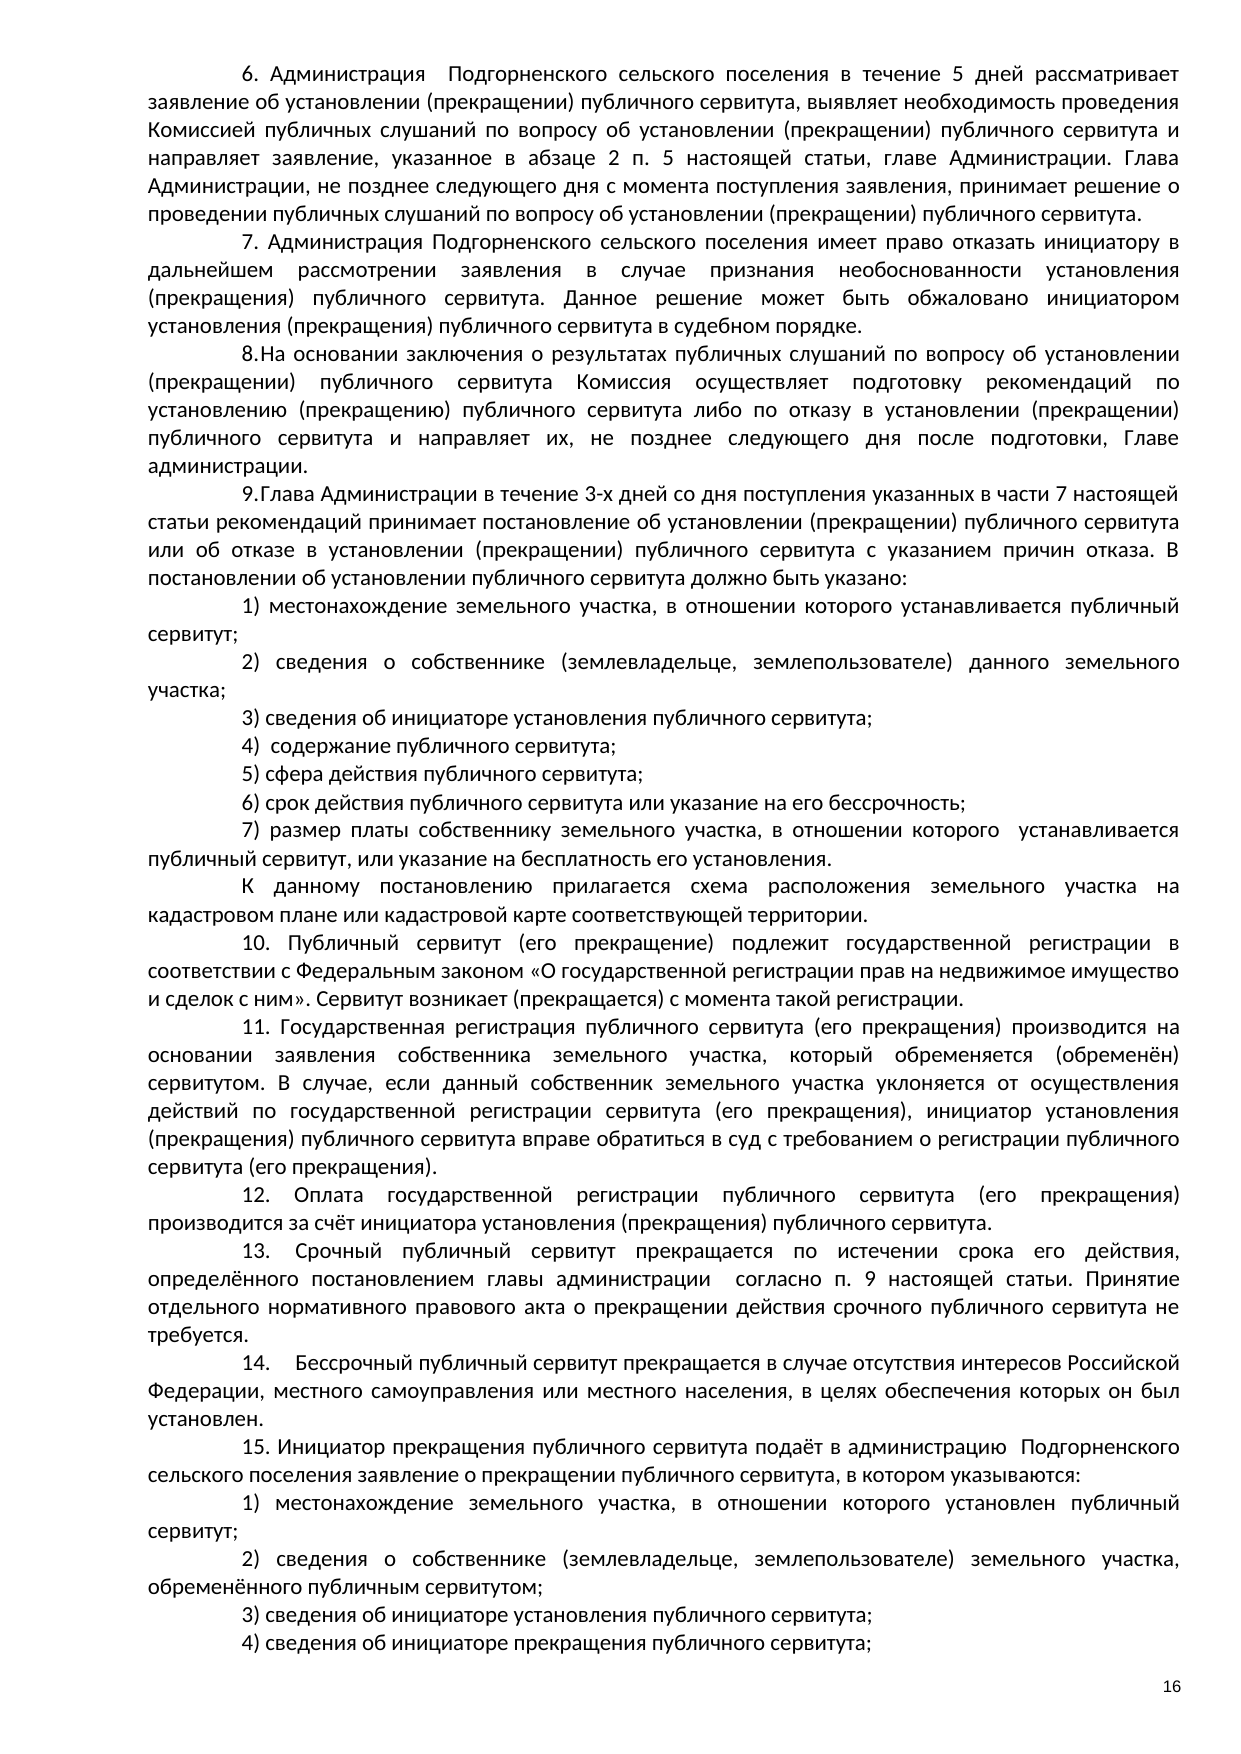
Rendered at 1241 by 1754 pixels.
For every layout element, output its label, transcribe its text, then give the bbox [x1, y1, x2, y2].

text 1) местонахождение земельного участка, в отношении которого установлен публичный сервитут; [148, 1488, 1181, 1544]
text 8. На основании заключения о результатах публичных слушаний по вопросу об установлении (прекращении) публичного сервитута Комиссия осуществляет подготовку рекомендаций по установлению (прекращению) публичного сервитута либо по отказу в установлении (прекращении) публичного сервитута и направляет их, не позднее следующего дня после подготовки, Главе администрации. [148, 339, 1181, 479]
text 11. Государственная регистрация публичного сервитута (его прекращения) производится на основании заявления собственника земельного участка, который обременяется (обременён) сервитутом. В случае, если данный собственник земельного участка уклоняется от осуществления действий по государственной регистрации сервитута (его прекращения), инициатор установления (прекращения) публичного сервитута вправе обратиться в суд с требованием о регистрации публичного сервитута (его прекращения). [148, 1012, 1181, 1180]
text 9. Глава Администрации в течение 3-х дней со дня поступления указанных в части 7 настоящей статьи рекомендаций принимает постановление об установлении (прекращении) публичного сервитута или об отказе в установлении (прекращении) публичного сервитута с указанием причин отказа. В постановлении об установлении публичного сервитута должно быть указано: [148, 479, 1181, 591]
text 4) сведения об инициаторе прекращения публичного сервитута; [148, 1628, 1181, 1656]
text 2) сведения о собственнике (землевладельце, землепользователе) земельного участка, обременённого публичным сервитутом; [148, 1544, 1181, 1600]
text 7) размер платы собственнику земельного участка, в отношении которого устанавливается публичный сервитут, или указание на бесплатность его установления. [148, 816, 1181, 872]
text К данному постановлению прилагается схема расположения земельного участка на кадастровом плане или кадастровой карте соответствующей территории. [148, 872, 1181, 928]
text 3) сведения об инициаторе установления публичного сервитута; [148, 703, 1181, 732]
text 13. Срочный публичный сервитут прекращается по истечении срока его действия, определённого постановлением главы администрации согласно п. 9 настоящей статьи. Принятие отдельного нормативного правового акта о прекращении действия срочного публичного сервитута не требуется. [148, 1236, 1181, 1348]
text 3) сведения об инициаторе установления публичного сервитута; [148, 1600, 1181, 1628]
text 7. Администрация Подгорненского сельского поселения имеет право отказать инициатору в дальнейшем рассмотрении заявления в случае признания необоснованности установления (прекращения) публичного сервитута. Данное решение может быть обжаловано инициатором установления (прекращения) публичного сервитута в судебном порядке. [148, 227, 1181, 339]
text 14. Бессрочный публичный сервитут прекращается в случае отсутствия интересов Российской Федерации, местного самоуправления или местного населения, в целях обеспечения которых он был установлен. [148, 1348, 1181, 1432]
text 10. Публичный сервитут (его прекращение) подлежит государственной регистрации в соответствии с Федеральным законом «О государственной регистрации прав на недвижимое имущество и сделок с ним». Сервитут возникает (прекращается) с момента такой регистрации. [148, 928, 1181, 1012]
text 12. Оплата государственной регистрации публичного сервитута (его прекращения) производится за счёт инициатора установления (прекращения) публичного сервитута. [148, 1180, 1181, 1236]
text 6. Администрация Подгорненского сельского поселения в течение 5 дней рассматривает заявление об установлении (прекращении) публичного сервитута, выявляет необходимость проведения Комиссией публичных слушаний по вопросу об установлении (прекращении) публичного сервитута и направляет заявление, указанное в абзаце 2 п. 5 настоящей статьи, главе Администрации. Глава Администрации, не позднее следующего дня с момента поступления заявления, принимает решение о проведении публичных слушаний по вопросу об установлении (прекращении) публичного сервитута. [148, 59, 1181, 227]
text 6) срок действия публичного сервитута или указание на его бессрочность; [148, 788, 1181, 816]
text 2) сведения о собственнике (землевладельце, землепользователе) данного земельного участка; [148, 647, 1181, 703]
text 1) местонахождение земельного участка, в отношении которого устанавливается публичный сервитут; [148, 591, 1181, 647]
text 4) содержание публичного сервитута; [148, 732, 1181, 759]
text 15. Инициатор прекращения публичного сервитута подаёт в администрацию Подгорненского сельского поселения заявление о прекращении публичного сервитута, в котором указываются: [148, 1432, 1181, 1488]
text 5) сфера действия публичного сервитута; [148, 759, 1181, 788]
